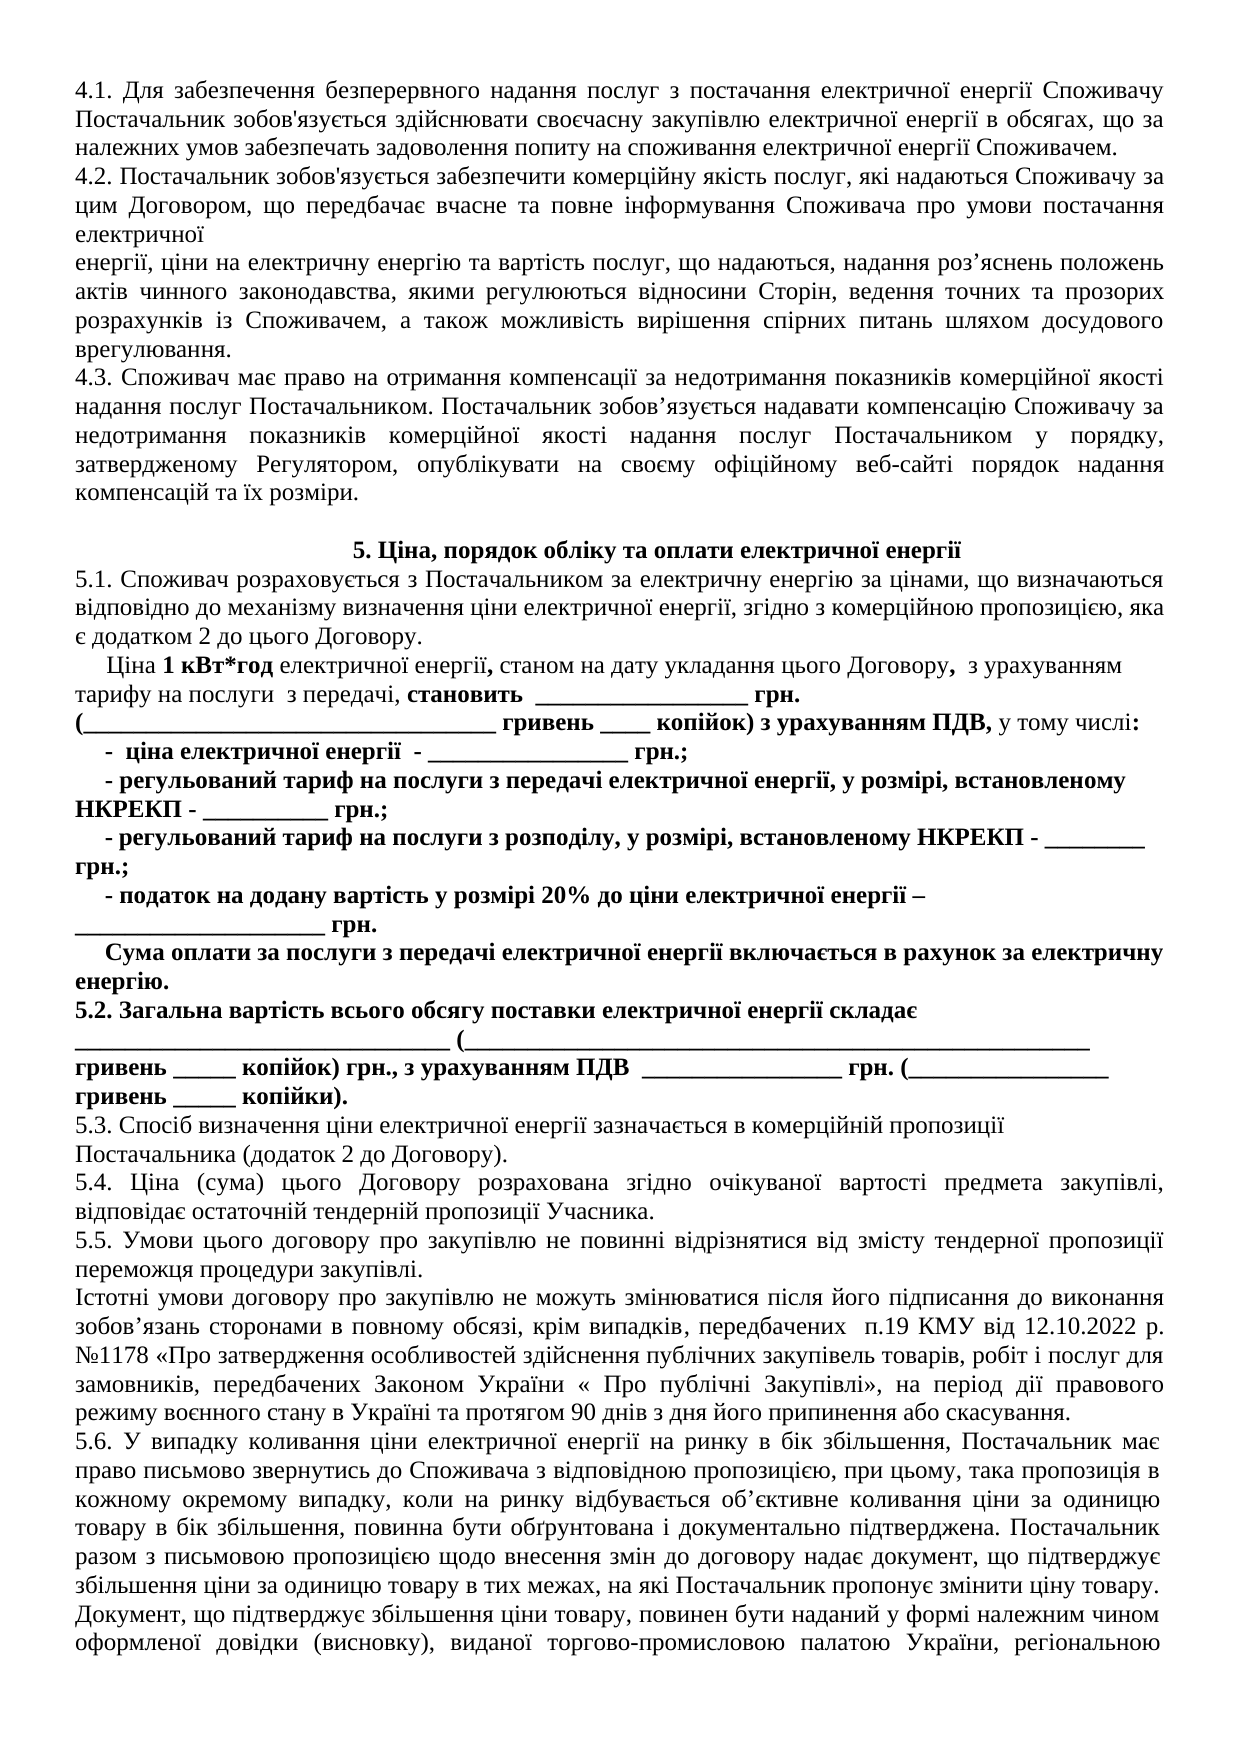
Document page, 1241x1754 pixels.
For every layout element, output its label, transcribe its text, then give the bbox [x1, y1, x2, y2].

text 5.2. Загальна вартість всього обсягу поставки електричної енергії складає ______________________________ (__________________________________________________ гривень _____ копійок) грн., з урахуванням ПДВ ________________ грн. (________________ гривень _____ копійки). [75, 995, 1165, 1110]
text 5.1. Споживач розраховується з Постачальником за електричну енергію за цінами, що визначаються відповідно до механізму визначення ціни електричної енергії, згідно з комерційною пропозицією, яка є додатком 2 до цього Договору. [75, 564, 1165, 650]
text 5.4. Ціна (сума) цього Договору розрахована згідно очікуваної вартості предмета закупівлі, відповідає остаточній тендерній пропозиції Учасника. [75, 1167, 1165, 1225]
text Постачальника (додаток 2 до Договору). [75, 1139, 1165, 1167]
text 4.2. Постачальник зобов'язується забезпечити комерційну якість послуг, які надаються Споживачу за цим Договором, що передбачає вчасне та повне інформування Споживача про умови постачання електричної [75, 161, 1165, 247]
text - податок на додану вартість у розмірі 20% до ціни електричної енергії – ____________________ грн. [75, 880, 1165, 937]
text - регульований тариф на послуги з передачі електричної енергії, у розмірі, встановленому НКРЕКП - __________ грн.; [75, 765, 1165, 822]
text 4.3. Споживач має право на отримання компенсації за недотримання показників комерційної якості надання послуг Постачальником. Постачальник зобов’язується надавати компенсацію Споживачу за недотримання показників комерційної якості надання послуг Постачальником у порядку, затвердженому Регулятором, опублікувати на своєму офіційному веб-сайті порядок надання компенсацій та їх розміри. [75, 362, 1165, 506]
text Істотні умови договору про закупівлю не можуть змінюватися після його підписання до виконання зобов’язань сторонами в повному обсязі, крім випадків, передбачених п.19 КМУ від 12.10.2022 р.№1178 «Про затвердження особливостей здійснення публічних закупівель товарів, робіт і послуг для замовників, передбачених Законом України « Про публічні Закупівлі», на період дії правового режиму воєнного стану в Україні та протягом 90 днів з дня його припинення або скасування. [75, 1311, 1165, 1426]
text - ціна електричної енергії - ________________ грн.; [75, 736, 1165, 765]
text 5.3. Спосіб визначення ціни електричної енергії зазначається в комерційній пропозиції [75, 1110, 1165, 1139]
text Ціна 1 кВт*год електричної енергії, станом на дату укладання цього Договору, з урахуванням тарифу на послуги з передачі, становить _________________ грн. (_________________________________ гривень ____ копійок) з урахуванням ПДВ, у тому числі: [75, 650, 1165, 736]
text 5. Ціна, порядок обліку та оплати електричної енергії [75, 535, 1165, 564]
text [75, 1426, 1161, 1656]
text Сума оплати за послуги з передачі електричної енергії включається в рахунок за електричну енергію. [75, 937, 1165, 995]
text 5.5. Умови цього договору про закупівлю не повинні відрізнятися від змісту тендерної пропозиції переможця процедури закупівлі. [75, 1225, 1165, 1282]
text енергії, ціни на електричну енергію та вартість послуг, що надаються, надання роз’яснень положень актів чинного законодавства, якими регулюються відносини Сторін, ведення точних та прозорих розрахунків із Споживачем, а також можливість вирішення спірних питань шляхом досудового врегулювання. [75, 247, 1165, 362]
text 4.1. Для забезпечення безперервного надання послуг з постачання електричної енергії Споживачу Постачальник зобов'язується здійснювати своєчасну закупівлю електричної енергії в обсягах, що за належних умов забезпечать задоволення попиту на споживання електричної енергії Споживачем. [75, 75, 1165, 161]
text - регульований тариф на послуги з розподілу, у розмірі, встановленому НКРЕКП - ________ грн.; [75, 822, 1165, 880]
